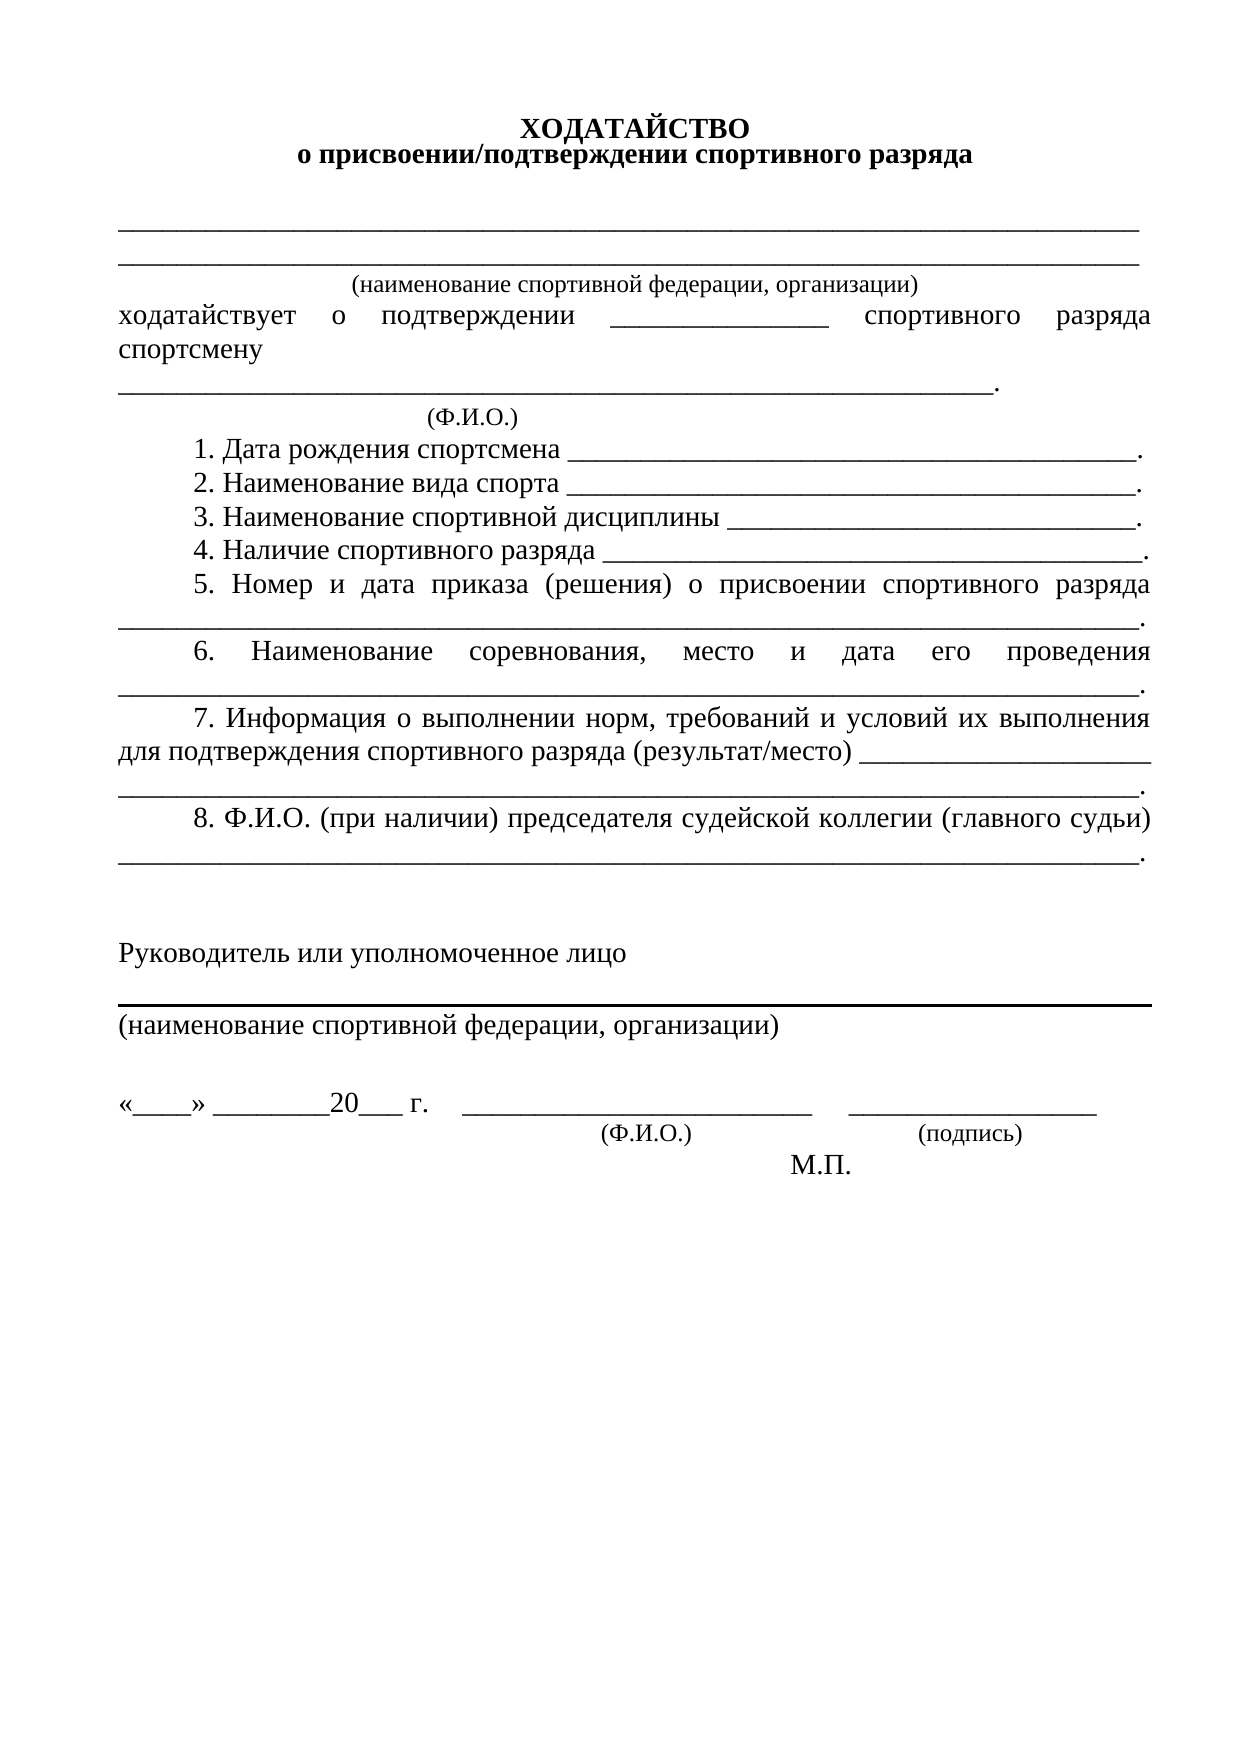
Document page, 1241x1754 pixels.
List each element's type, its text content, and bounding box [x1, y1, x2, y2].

text (наименование спортивной федерации, организации) [118, 1007, 1152, 1041]
text (наименование спортивной федерации, организации) [118, 269, 1152, 297]
table_header ________________________ _________________ (Ф.И.О.) (подпись) М.П. [456, 1074, 1145, 1191]
text ХОДАТАЙСТВО [118, 118, 1152, 143]
text 8. Ф.И.О. (при наличии) председателя судейской коллегии (главного судьи) ______________________________________________________________________. [118, 801, 1152, 868]
text 1. Дата рождения спортсмена _______________________________________. [118, 432, 1152, 465]
text 6. Наименование соревнования, место и дата его проведения ______________________________________________________________________. [118, 633, 1152, 700]
text о присвоении/подтверждении спортивного разряда [118, 143, 1152, 168]
text ходатайствует о подтверждении _______________ спортивного разряда спортсмену ____________________________________________________________. (Ф.И.О.) [118, 297, 1152, 432]
text 3. Наименование спортивной дисциплины ____________________________. [118, 499, 1152, 532]
text 2. Наименование вида спорта _______________________________________. [118, 465, 1152, 499]
text 5. Номер и дата приказа (решения) о присвоении спортивного разряда ______________________________________________________________________. [118, 566, 1152, 633]
text Руководитель или уполномоченное лицо [118, 935, 1152, 968]
table_header «____» ________20___ г. [112, 1074, 456, 1191]
text 4. Наличие спортивного разряда _____________________________________. [118, 532, 1152, 566]
text 7. Информация о выполнении норм, требований и условий их выполнения для подтверждения спортивного разряда (результат/место) ____________________ ______________________________________________________________________. [118, 700, 1152, 801]
text ____________________________________________________________________________________________________________________________________________ [118, 202, 1152, 269]
